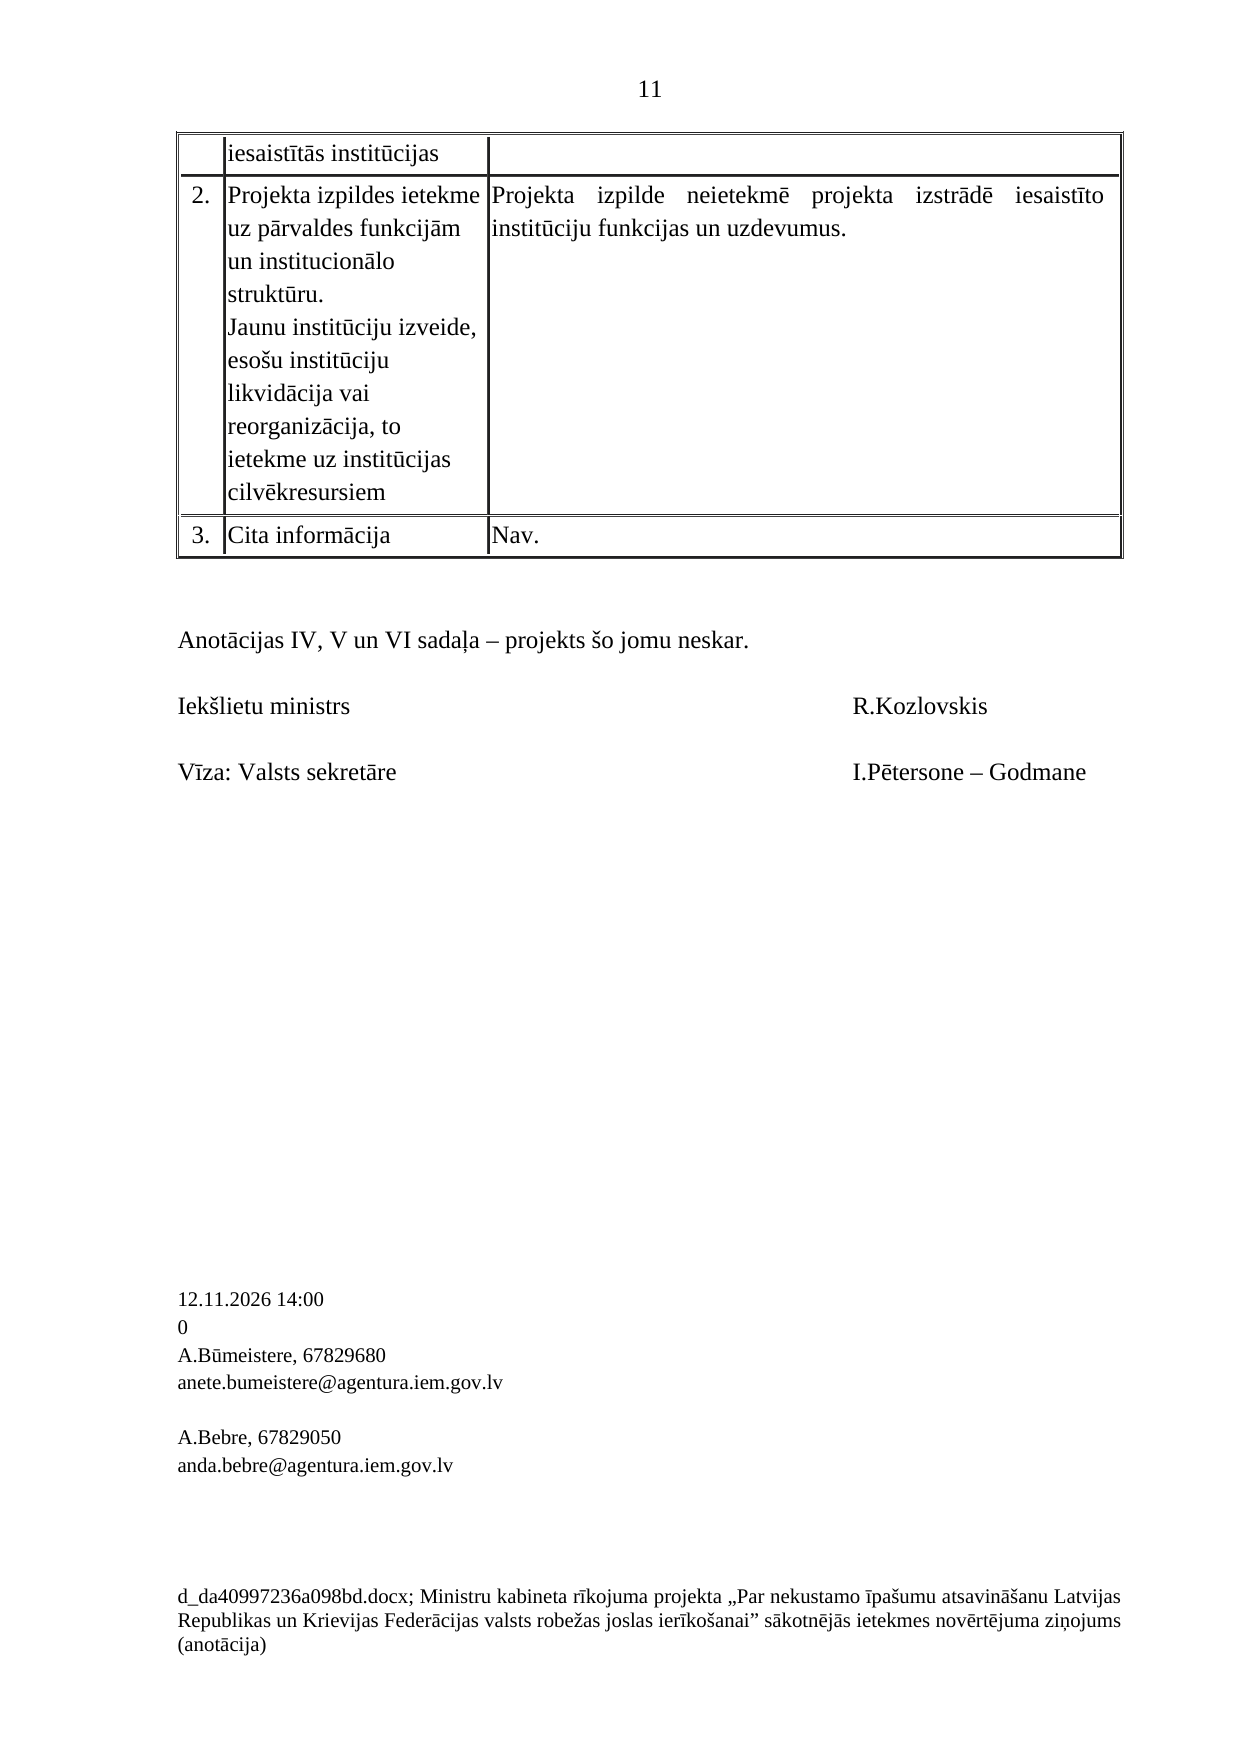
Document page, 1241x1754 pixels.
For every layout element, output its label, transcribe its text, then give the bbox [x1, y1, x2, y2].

text anete.bumeistere@agentura.iem.gov.lv [177, 1370, 1122, 1394]
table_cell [224, 135, 488, 174]
text Anotācijas IV, V un VI sadaļa – projekts šo jomu neskar. [177, 625, 1122, 654]
text Vīza: Valsts sekretāre I.Pētersone – Godmane [177, 757, 1122, 786]
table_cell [488, 135, 1120, 174]
text Iekšlietu ministrs R.Kozlovskis [177, 691, 1122, 753]
table_cell 3. [179, 514, 224, 556]
text anda.bebre@agentura.iem.gov.lv [177, 1453, 1122, 1477]
table_cell 2. [179, 174, 223, 513]
table_cell Projekta izpildes ietekme uz pārvaldes funkcijām un institucionālo struktūru. Jaunu institūciju izveide, esošu institūciju likvidācija vai reorganizācija, to ietekme uz institūcijas cilvēkresursiem [226, 177, 487, 513]
table_cell Projekta izpilde neietekmē projekta izstrādē iesaistīto institūciju funkcijas un uzdevumus. [490, 174, 1120, 513]
table_cell 1. [179, 135, 224, 174]
text 2654 [177, 1315, 1122, 1339]
table_cell Nav. [488, 514, 1121, 556]
text A.Būmeistere, 67829680 [177, 1342, 1122, 1367]
text 26.09.2016 11:02 [177, 1287, 1122, 1311]
table_cell Cita informācija [224, 517, 488, 556]
text A.Bebre, 67829050 [177, 1425, 1122, 1449]
